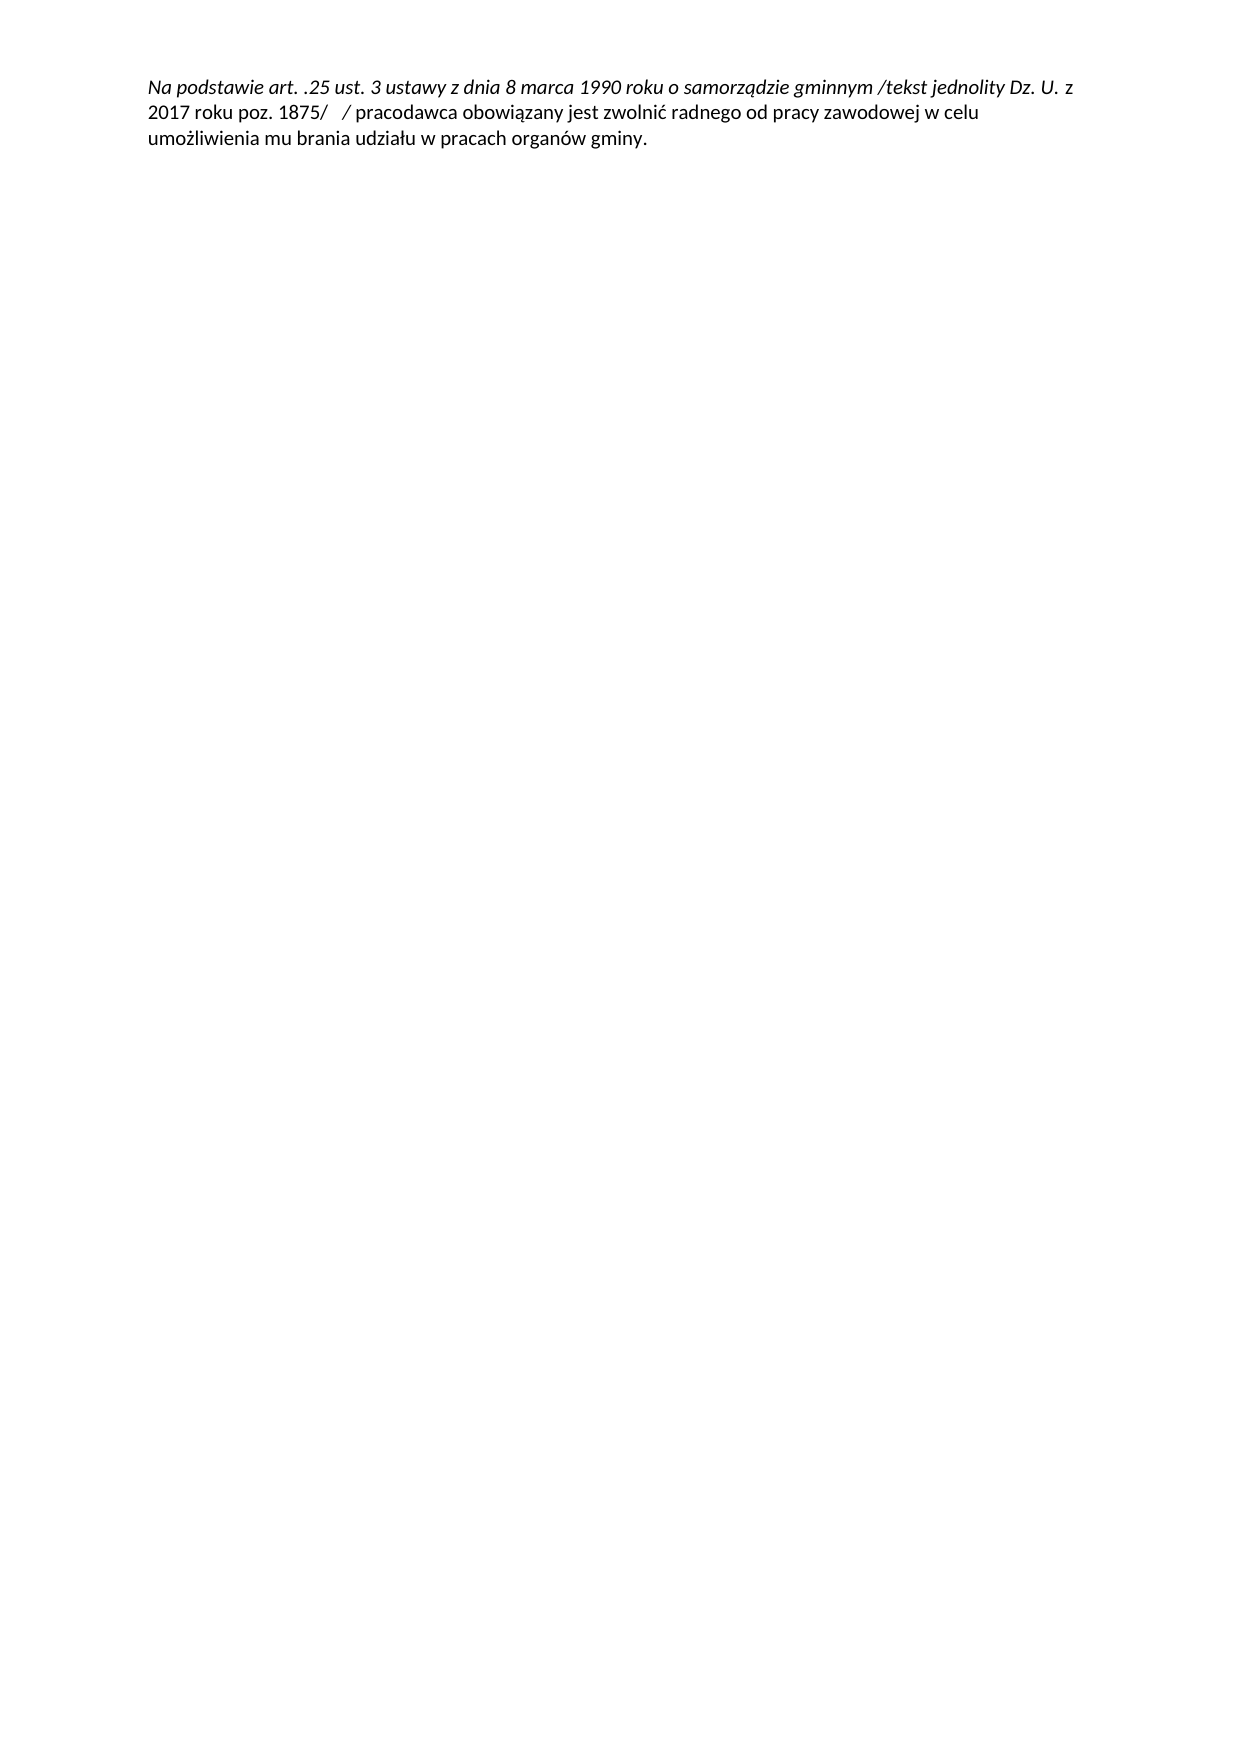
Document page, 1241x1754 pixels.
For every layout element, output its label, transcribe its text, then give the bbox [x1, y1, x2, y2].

text Na podstawie art. .25 ust. 3 ustawy z dnia 8 marca 1990 roku o samorządzie gminnym /tekst jednolity Dz. U. z 2017 roku poz. 1875/ / pracodawca obowiązany jest zwolnić radnego od pracy zawodowej w celu umożliwienia mu brania udziału w pracach organów gminy. [148, 74, 1093, 150]
